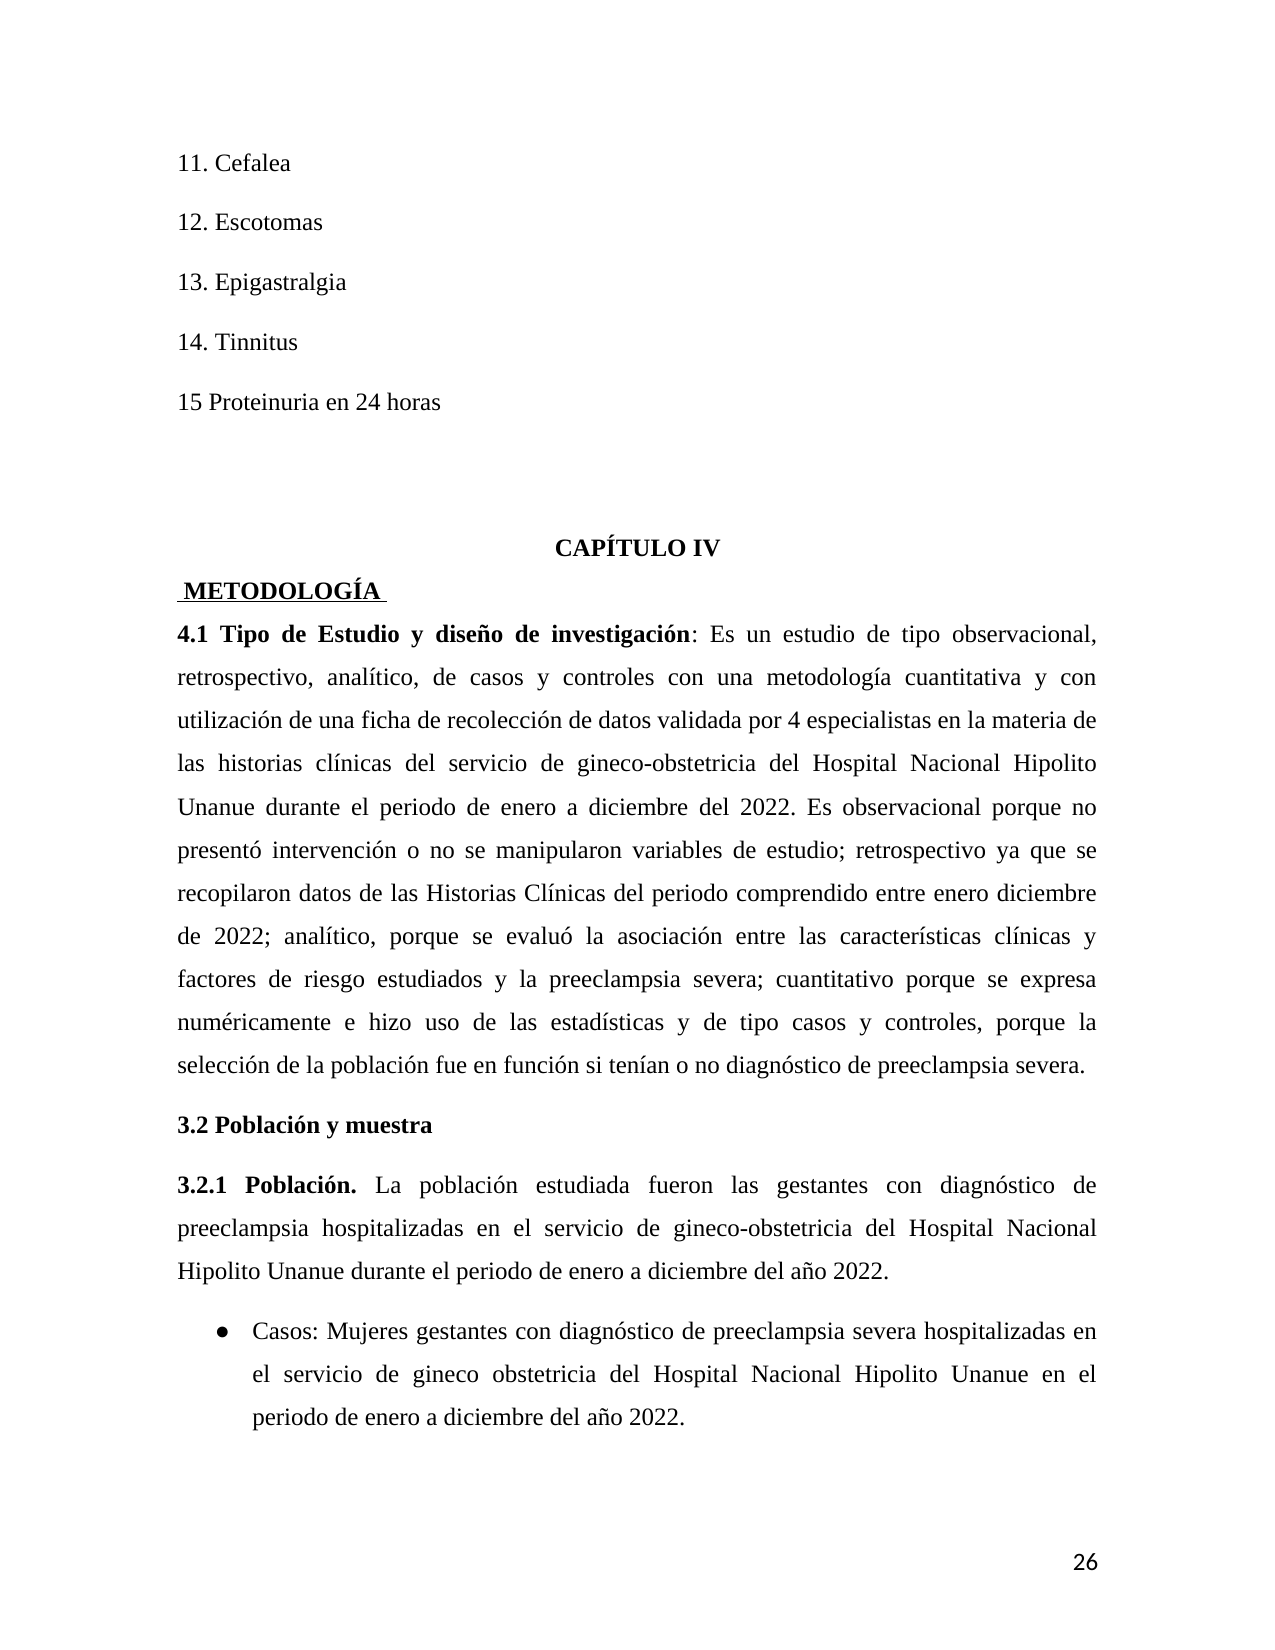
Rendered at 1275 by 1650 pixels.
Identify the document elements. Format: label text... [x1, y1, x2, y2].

text 15 Proteinuria en 24 horas [177, 387, 1098, 416]
text 12. Escotomas [177, 207, 1098, 236]
text 3.2.1 Población. La población estudiada fueron las gestantes con diagnóstico de preeclampsia hospitalizadas en el servicio de gineco-obstetricia del Hospital Nacional Hipolito Unanue durante el periodo de enero a diciembre del año 2022. [177, 1170, 1098, 1285]
text 4.1 Tipo de Estudio y diseño de investigación: Es un estudio de tipo observacional, retrospectivo, analítico, de casos y controles con una metodología cuantitativa y con utilización de una ficha de recolección de datos validada por 4 especialistas en la materia de las historias clínicas del servicio de gineco-obstetricia del Hospital Nacional Hipolito Unanue durante el periodo de enero a diciembre del 2022. Es observacional porque no presentó intervención o no se manipularon variables de estudio; retrospectivo ya que se recopilaron datos de las Historias Clínicas del periodo comprendido entre enero diciembre de 2022; analítico, porque se evaluó la asociación entre las características clínicas y factores de riesgo estudiados y la preeclampsia severa; cuantitativo porque se expresa numéricamente e hizo uso de las estadísticas y de tipo casos y controles, porque la selección de la población fue en función si tenían o no diagnóstico de preeclampsia severa. [177, 619, 1098, 1079]
text CAPÍTULO IV [177, 533, 1098, 562]
text 11. Cefalea [177, 148, 1098, 176]
text 13. Epigastralgia [177, 267, 1098, 296]
list Casos: Mujeres gestantes con diagnóstico de preeclampsia severa hospitalizadas en el servicio de gineco obstetricia del Hospital Nacional Hipolito Unanue en el periodo de enero a diciembre del año 2022. [214, 1316, 1098, 1431]
text 3.2 Población y muestra [177, 1110, 1098, 1139]
text METODOLOGÍA [177, 576, 1098, 605]
text 14. Tinnitus [177, 327, 1098, 356]
